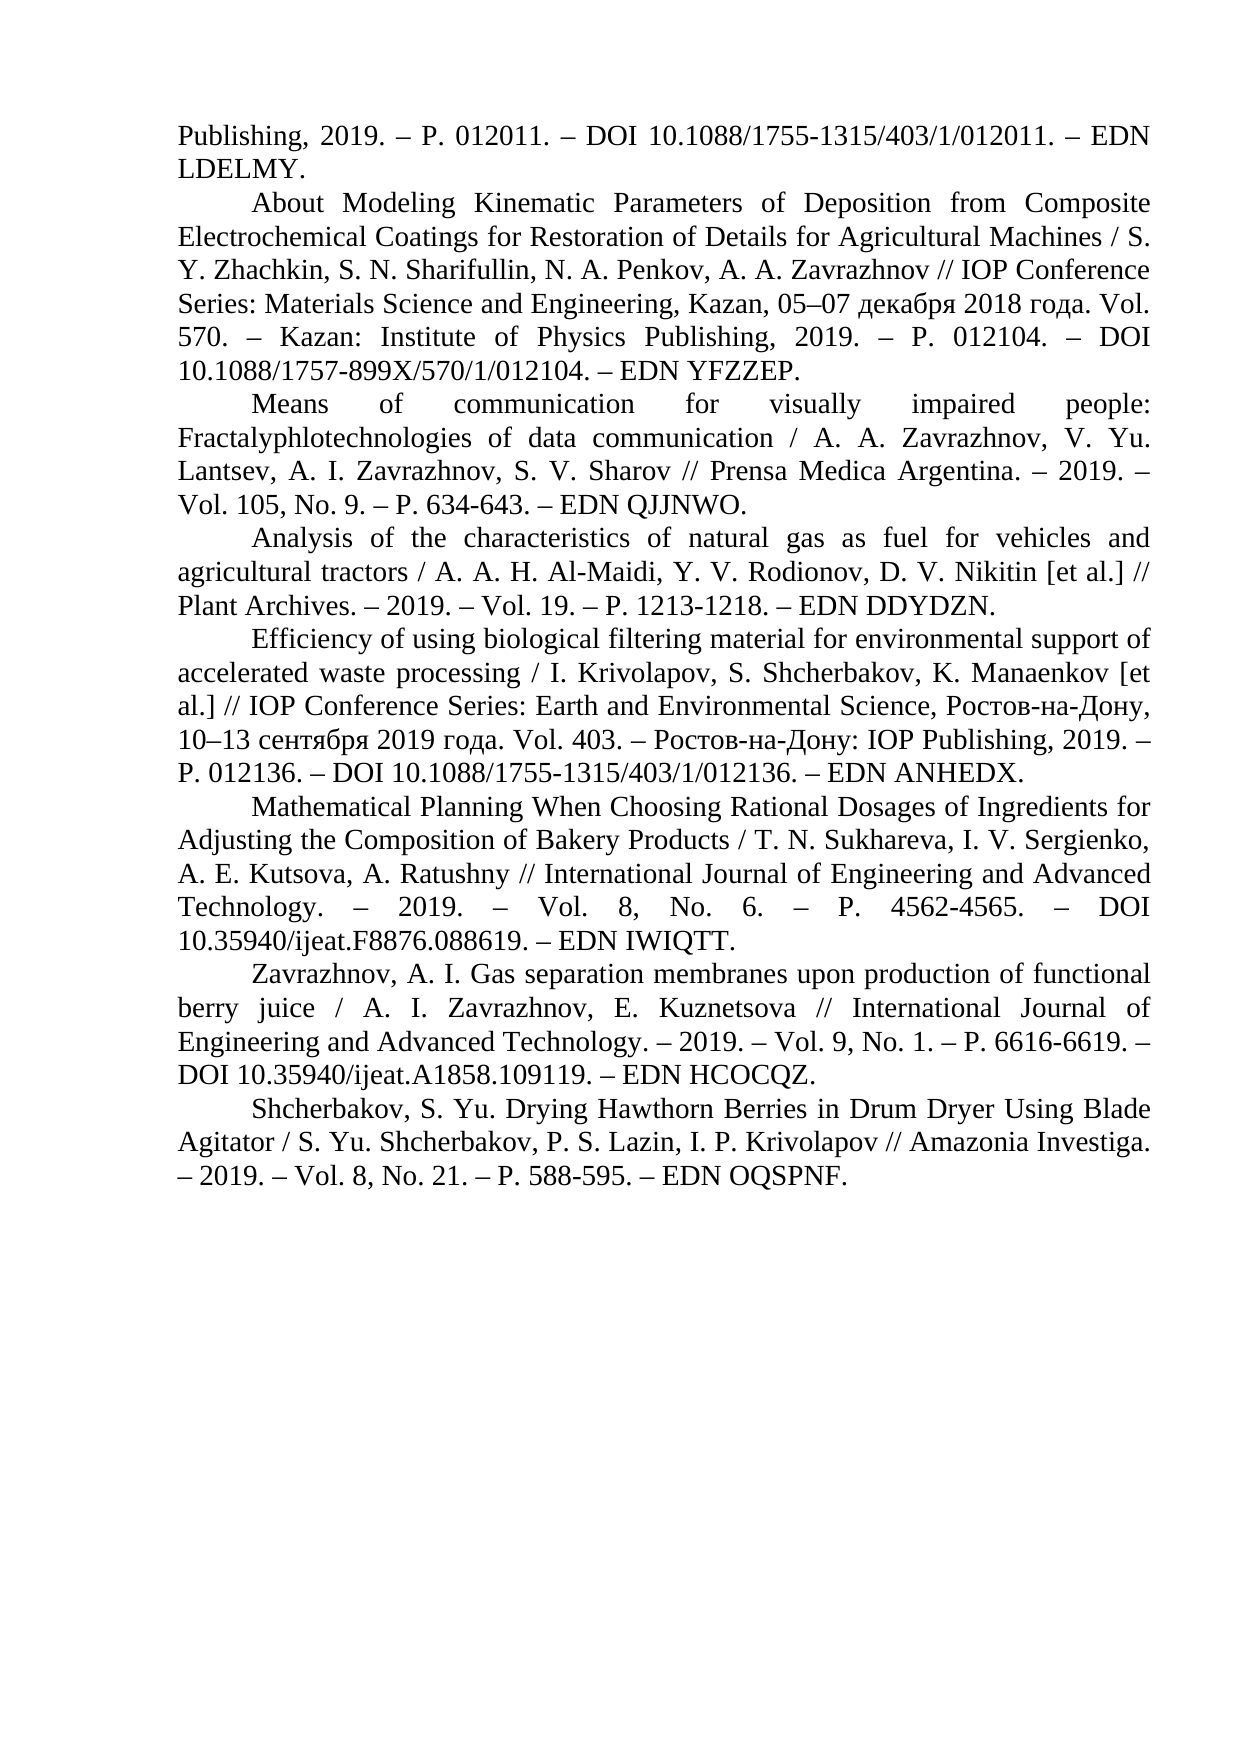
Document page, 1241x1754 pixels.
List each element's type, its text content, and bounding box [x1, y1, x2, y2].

text About Modeling Kinematic Parameters of Deposition from Composite Electrochemical Coatings for Restoration of Details for Agricultural Machines / S. Y. Zhachkin, S. N. Sharifullin, N. A. Penkov, A. A. Zavrazhnov // IOP Conference Series: Materials Science and Engineering, Kazan, 05–07 декабря 2018 года. Vol. 570. – Kazan: Institute of Physics Publishing, 2019. – P. 012104. – DOI 10.1088/1757-899X/570/1/012104. – EDN YFZZEP. [177, 185, 1152, 386]
text Analysis of the characteristics of natural gas as fuel for vehicles and agricultural tractors / A. A. H. Al-Maidi, Y. V. Rodionov, D. V. Nikitin [et al.] // Plant Archives. – 2019. – Vol. 19. – P. 1213-1218. – EDN DDYDZN. [177, 521, 1152, 621]
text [177, 118, 1152, 185]
text Zavrazhnov, A. I. Gas separation membranes upon production of functional berry juice / A. I. Zavrazhnov, E. Kuznetsova // International Journal of Engineering and Advanced Technology. – 2019. – Vol. 9, No. 1. – P. 6616-6619. – DOI 10.35940/ijeat.A1858.109119. – EDN HCOCQZ. [177, 957, 1152, 1091]
text Mathematical Planning When Choosing Rational Dosages of Ingredients for Adjusting the Composition of Bakery Products / T. N. Sukhareva, I. V. Sergienko, A. E. Kutsova, A. Ratushny // International Journal of Engineering and Advanced Technology. – 2019. – Vol. 8, No. 6. – P. 4562-4565. – DOI 10.35940/ijeat.F8876.088619. – EDN IWIQTT. [177, 789, 1152, 957]
text Efficiency of using biological filtering material for environmental support of accelerated waste processing / I. Krivolapov, S. Shcherbakov, K. Manaenkov [et al.] // IOP Conference Series: Earth and Environmental Science, Ростов-на-Дону, 10–13 сентября 2019 года. Vol. 403. – Ростов-на-Дону: IOP Publishing, 2019. – P. 012136. – DOI 10.1088/1755-1315/403/1/012136. – EDN ANHEDX. [177, 621, 1152, 789]
text Means of communication for visually impaired people: Fractalyphlotechnologies of data communication / A. A. Zavrazhnov, V. Yu. Lantsev, A. I. Zavrazhnov, S. V. Sharov // Prensa Medica Argentina. – 2019. – Vol. 105, No. 9. – P. 634-643. – EDN QJJNWO. [177, 386, 1152, 521]
text Shcherbakov, S. Yu. Drying Hawthorn Berries in Drum Dryer Using Blade Agitator / S. Yu. Shcherbakov, P. S. Lazin, I. P. Krivolapov // Amazonia Investiga. – 2019. – Vol. 8, No. 21. – P. 588-595. – EDN OQSPNF. [177, 1091, 1152, 1191]
